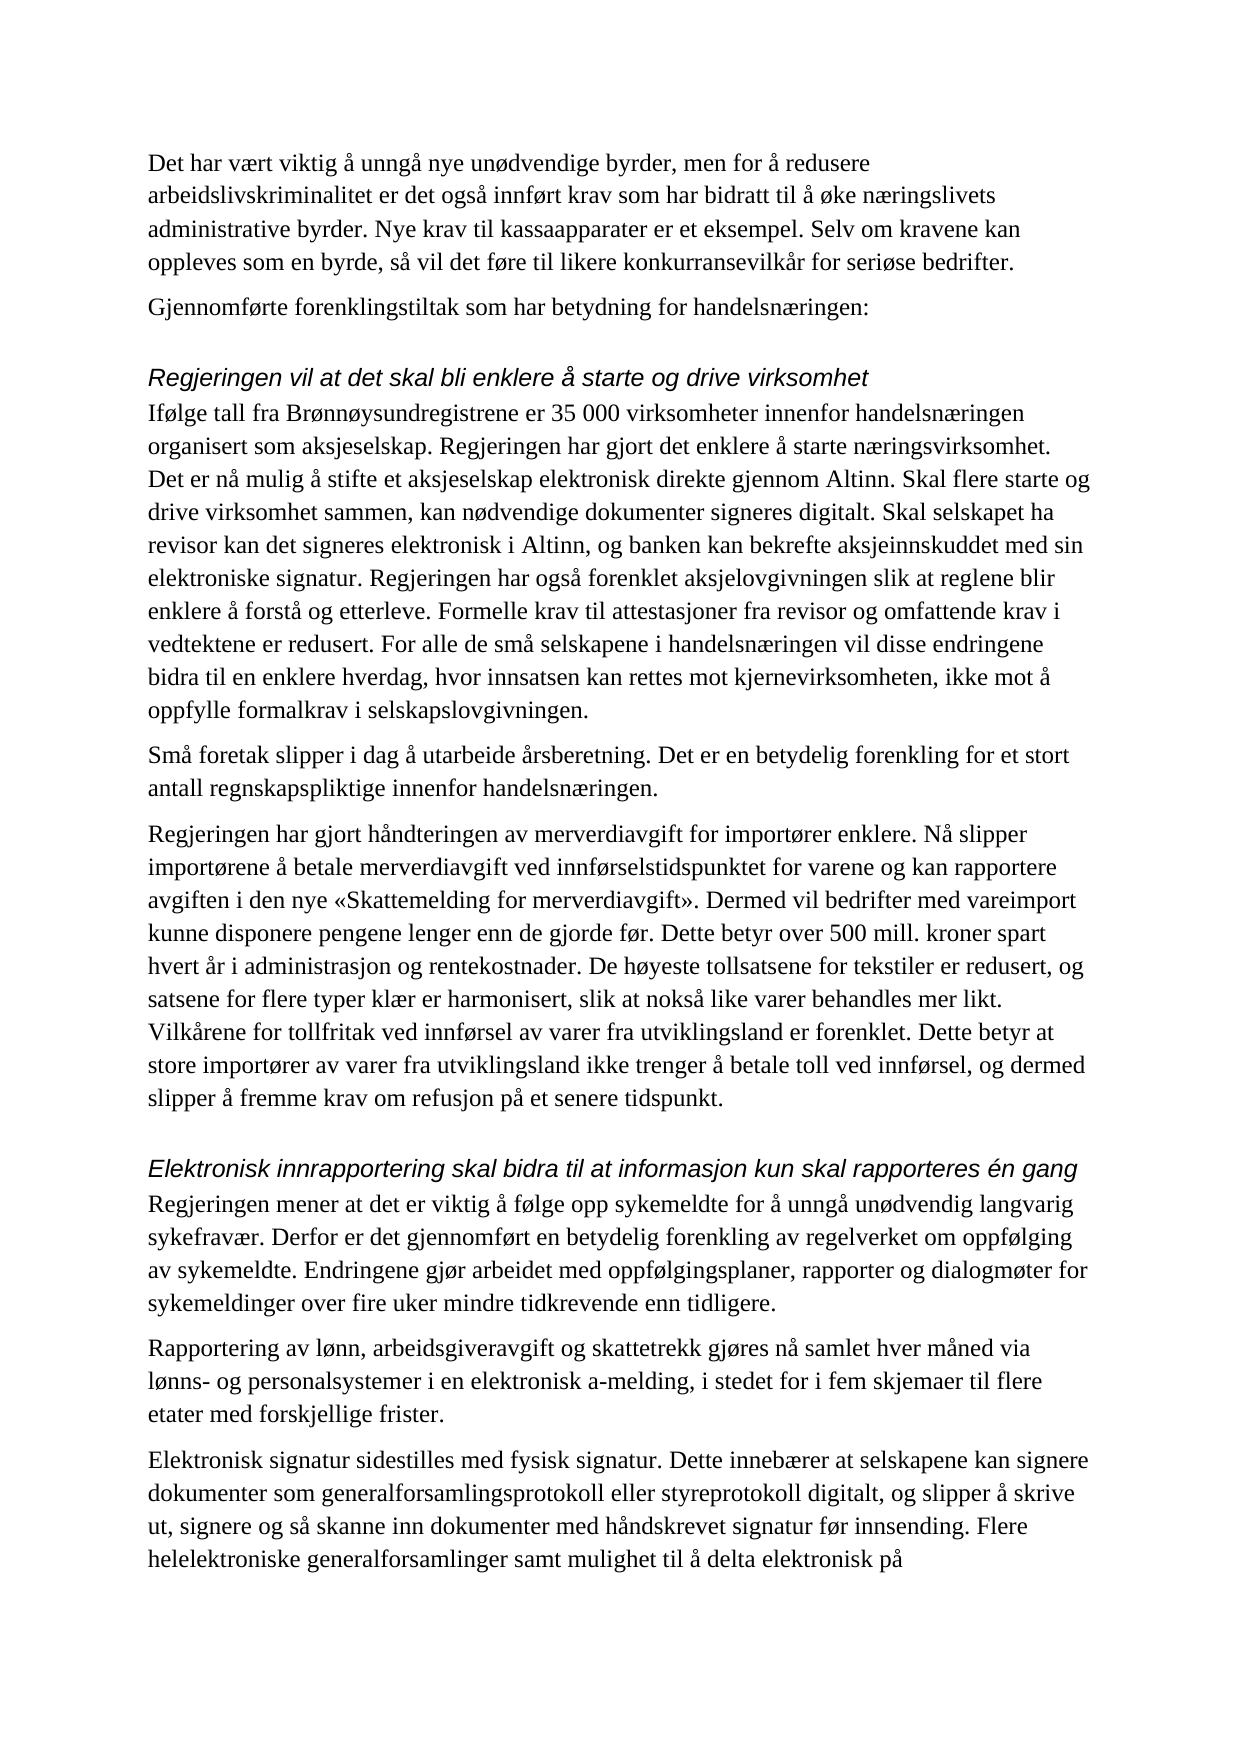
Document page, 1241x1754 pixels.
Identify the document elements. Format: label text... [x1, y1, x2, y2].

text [148, 1445, 1093, 1573]
text Ifølge tall fra Brønnøysundregistrene er 35 000 virksomheter innenfor handelsnæringen organisert som aksjeselskap. Regjeringen har gjort det enklere å starte næringsvirksomhet. Det er nå mulig å stifte et aksjeselskap elektronisk direkte gjennom Altinn. Skal flere starte og drive virksomhet sammen, kan nødvendige dokumenter signeres digitalt. Skal selskapet ha revisor kan det signeres elektronisk i Altinn, og banken kan bekrefte aksjeinnskuddet med sin elektroniske signatur. Regjeringen har også forenklet aksjelovgivningen slik at reglene blir enklere å forstå og etterleve. Formelle krav til attestasjoner fra revisor og omfattende krav i vedtektene er redusert. For alle de små selskapene i handelsnæringen vil disse endringene bidra til en enklere hverdag, hvor innsatsen kan rettes mot kjernevirksomheten, ikke mot å oppfylle formalkrav i selskapslovgivningen. [148, 398, 1093, 724]
text Små foretak slipper i dag å utarbeide årsberetning. Det er en betydelig forenkling for et stort antall regnskapspliktige innenfor handelsnæringen. [148, 740, 1093, 802]
text Det har vært viktig å unngå nye unødvendige byrder, men for å redusere arbeidslivskriminalitet er det også innført krav som har bidratt til å øke næringslivets administrative byrder. Nye krav til kassaapparater er et eksempel. Selv om kravene kan oppleves som en byrde, så vil det føre til likere konkurransevilkår for seriøse bedrifter. [148, 148, 1093, 275]
text Gjennomførte forenklingstiltak som har betydning for handelsnæringen: [148, 292, 1093, 321]
text Elektronisk innrapportering skal bidra til at informasjon kun skal rapporteres én gang [148, 1154, 1093, 1182]
text Regjeringen vil at det skal bli enklere å starte og drive virksomhet [148, 363, 1093, 391]
text Regjeringen har gjort håndteringen av merverdiavgift for importører enklere. Nå slipper importørene å betale merverdiavgift ved innførselstidspunktet for varene og kan rapportere avgiften i den nye «Skattemelding for merverdiavgift». Dermed vil bedrifter med vareimport kunne disponere pengene lenger enn de gjorde før. Dette betyr over 500 mill. kroner spart hvert år i administrasjon og rentekostnader. De høyeste tollsatsene for tekstiler er redusert, og satsene for flere typer klær er harmonisert, slik at nokså like varer behandles mer likt. Vilkårene for tollfritak ved innførsel av varer fra utviklingsland er forenklet. Dette betyr at store importører av varer fra utviklingsland ikke trenger å betale toll ved innførsel, og dermed slipper å fremme krav om refusjon på et senere tidspunkt. [148, 819, 1093, 1112]
text Rapportering av lønn, arbeidsgiveravgift og skattetrekk gjøres nå samlet hver måned via lønns- og personalsystemer i en elektronisk a-melding, i stedet for i fem skjemaer til flere etater med forskjellige frister. [148, 1333, 1093, 1428]
text Regjeringen mener at det er viktig å følge opp sykemeldte for å unngå unødvendig langvarig sykefravær. Derfor er det gjennomført en betydelig forenkling av regelverket om oppfølging av sykemeldte. Endringene gjør arbeidet med oppfølgingsplaner, rapporter og dialogmøter for sykemeldinger over fire uker mindre tidkrevende enn tidligere. [148, 1189, 1093, 1316]
